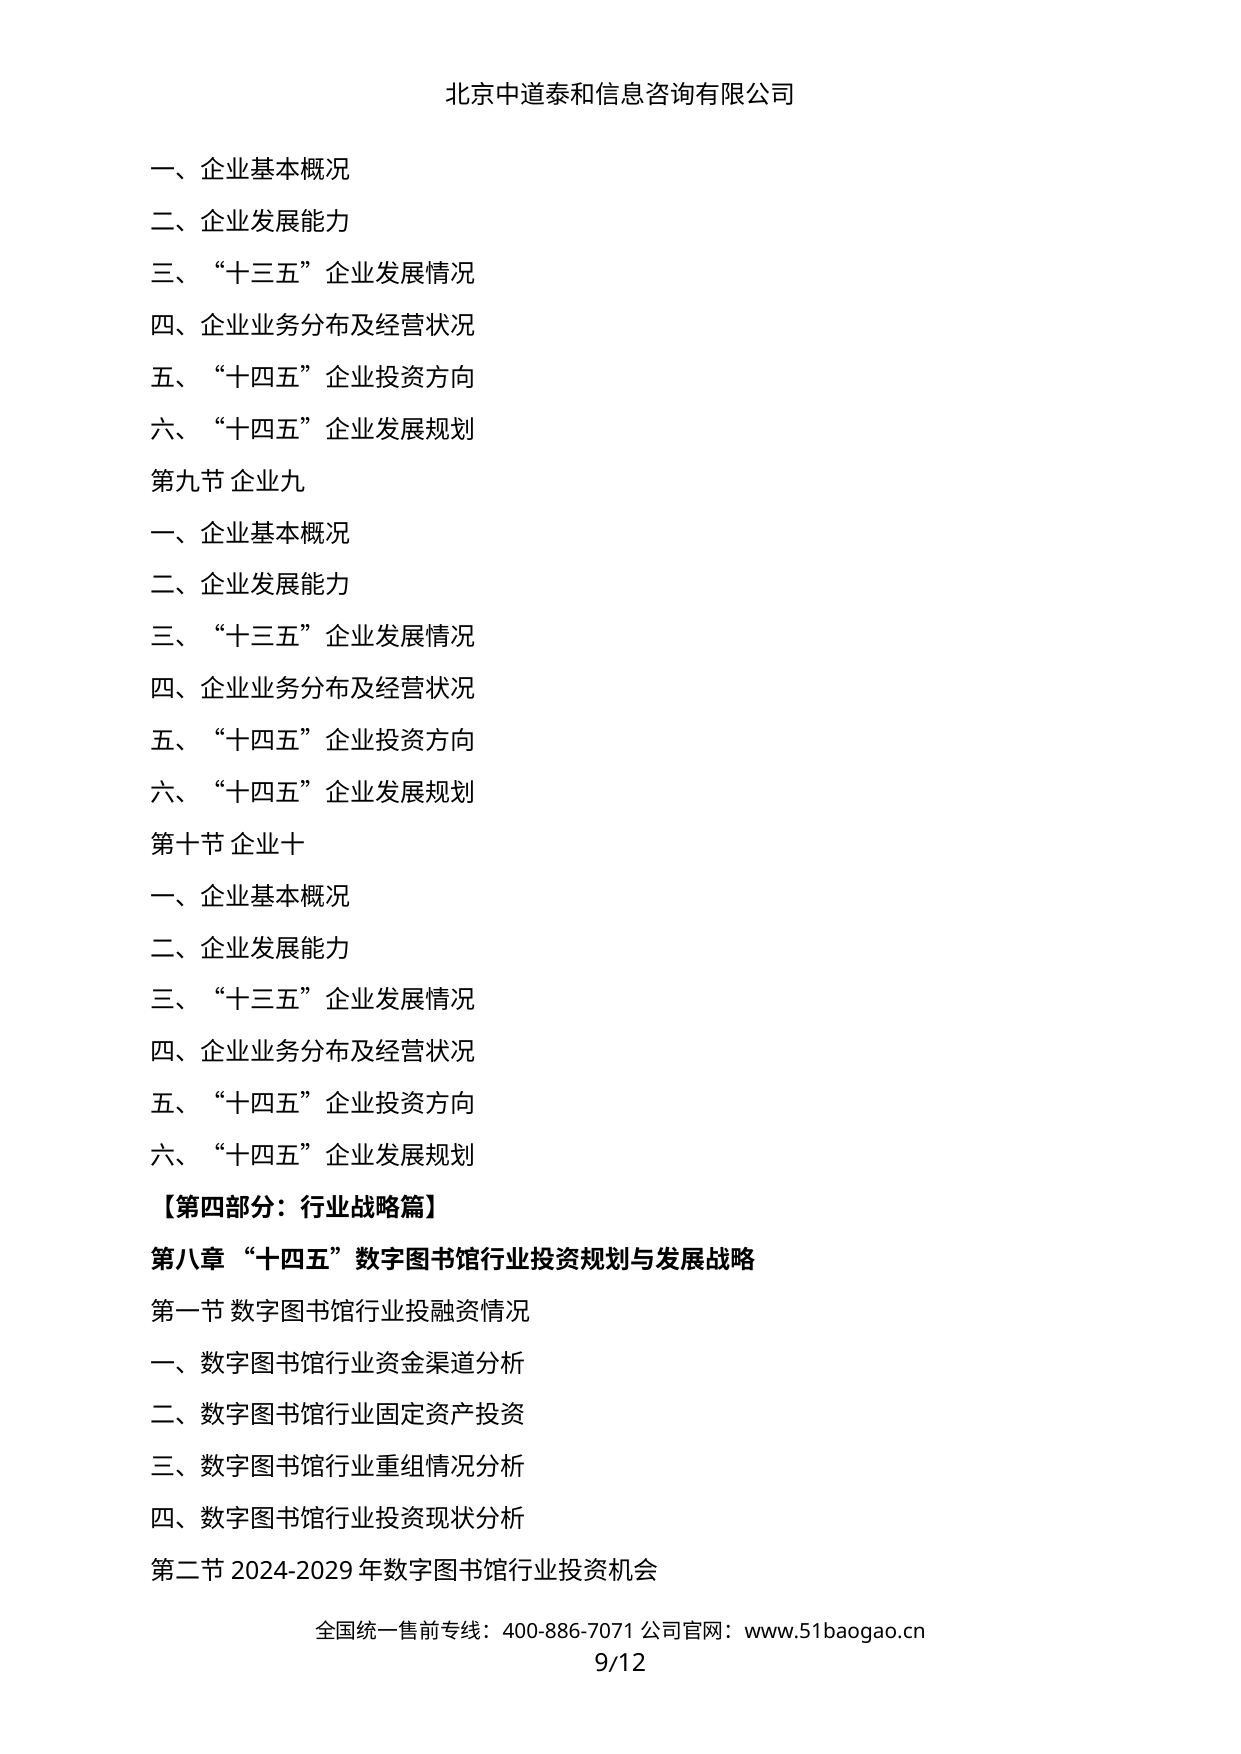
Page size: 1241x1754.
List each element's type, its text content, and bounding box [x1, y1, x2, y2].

text 六、“十四五”企业发展规划 [150, 409, 1090, 446]
text 四、数字图书馆行业投资现状分析 [150, 1499, 1090, 1535]
text 三、“十三五”企业发展情况 [150, 254, 1090, 290]
text 二、企业发展能力 [150, 928, 1090, 964]
text 第九节 企业九 [150, 461, 1090, 497]
text 六、“十四五”企业发展规划 [150, 1136, 1090, 1172]
text 五、“十四五”企业投资方向 [150, 721, 1090, 757]
text 三、“十三五”企业发展情况 [150, 980, 1090, 1016]
text 第二节 2024-2029年数字图书馆行业投资机会 [150, 1551, 1090, 1587]
text 三、“十三五”企业发展情况 [150, 617, 1090, 653]
text 一、企业基本概况 [150, 150, 1090, 186]
text 三、数字图书馆行业重组情况分析 [150, 1447, 1090, 1483]
text 第十节 企业十 [150, 824, 1090, 861]
text 五、“十四五”企业投资方向 [150, 357, 1090, 394]
text 二、企业发展能力 [150, 202, 1090, 238]
text 四、企业业务分布及经营状况 [150, 669, 1090, 705]
text 第八章 “十四五”数字图书馆行业投资规划与发展战略 [150, 1239, 1090, 1276]
text 一、企业基本概况 [150, 513, 1090, 549]
text 二、企业发展能力 [150, 565, 1090, 601]
text 第一节 数字图书馆行业投融资情况 [150, 1291, 1090, 1327]
text 六、“十四五”企业发展规划 [150, 772, 1090, 809]
text 四、企业业务分布及经营状况 [150, 306, 1090, 342]
text 一、数字图书馆行业资金渠道分析 [150, 1343, 1090, 1379]
text 【第四部分：行业战略篇】 [150, 1187, 1090, 1224]
text 五、“十四五”企业投资方向 [150, 1084, 1090, 1120]
text 一、企业基本概况 [150, 876, 1090, 912]
text 二、数字图书馆行业固定资产投资 [150, 1395, 1090, 1431]
text 四、企业业务分布及经营状况 [150, 1032, 1090, 1068]
